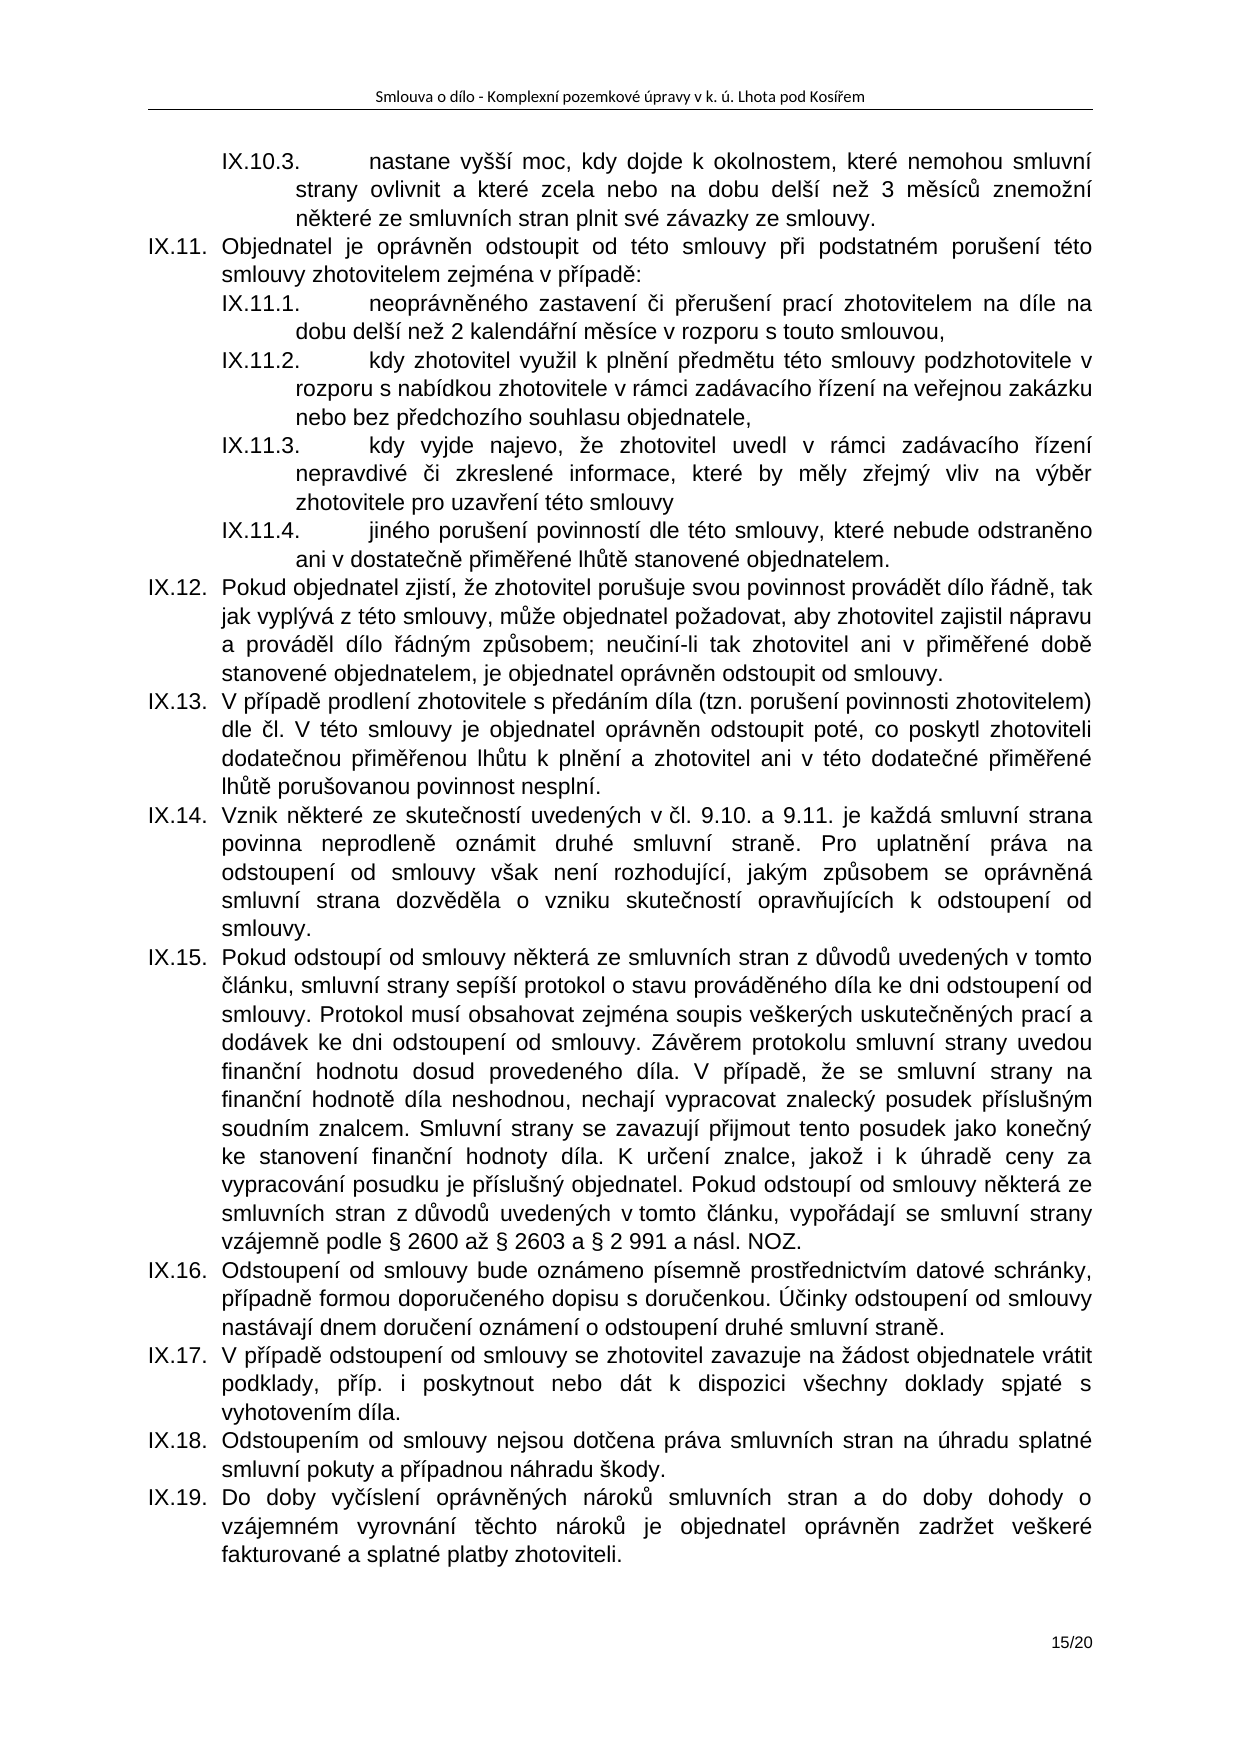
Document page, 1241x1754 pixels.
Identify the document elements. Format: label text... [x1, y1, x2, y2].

list Vznik některé ze skutečností uvedených v čl. 9.10. a 9.11. je každá smluvní strana povinna neprodleně oznámit druhé smluvní straně. Pro uplatnění práva na odstoupení od smlouvy však není rozhodující, jakým způsobem se oprávněná smluvní strana dozvěděla o vzniku skutečností opravňujících k odstoupení od smlouvy. [148, 802, 1093, 942]
text nastane vyšší moc, kdy dojde k okolnostem, které nemohou smluvní strany ovlivnit a které zcela nebo na dobu delší než 3 měsíců znemožní některé ze smluvních stran plnit své závazky ze smlouvy. [221, 148, 1093, 231]
text kdy vyjde najevo, že zhotovitel uvedl v rámci zadávacího řízení nepravdivé či zkreslené informace, které by měly zřejmý vliv na výběr zhotovitele pro uzavření této smlouvy [221, 432, 1093, 515]
list Odstoupením od smlouvy nejsou dotčena práva smluvních stran na úhradu splatné smluvní pokuty a případnou náhradu škody. [148, 1427, 1093, 1482]
list Pokud odstoupí od smlouvy některá ze smluvních stran z důvodů uvedených v tomto článku, smluvní strany sepíší protokol o stavu prováděného díla ke dni odstoupení od smlouvy. Protokol musí obsahovat zejména soupis veškerých uskutečněných prací a dodávek ke dni odstoupení od smlouvy. Závěrem protokolu smluvní strany uvedou finanční hodnotu dosud provedeného díla. V případě, že se smluvní strany na finanční hodnotě díla neshodnou, nechají vypracovat znalecký posudek příslušným soudním znalcem. Smluvní strany se zavazují přijmout tento posudek jako konečný ke stanovení finanční hodnoty díla. K určení znalce, jakož i k úhradě ceny za vypracování posudku je příslušný objednatel. Pokud odstoupí od smlouvy některá ze smluvních stran z důvodů uvedených v tomto článku, vypořádají se smluvní strany vzájemně podle § 2600 až § 2603 a § 2 991 a násl. NOZ. [148, 944, 1093, 1254]
list Pokud objednatel zjistí, že zhotovitel porušuje svou povinnost provádět dílo řádně, tak jak vyplývá z této smlouvy, může objednatel požadovat, aby zhotovitel zajistil nápravu a prováděl dílo řádným způsobem; neučiní-li tak zhotovitel ani v přiměřené době stanovené objednatelem, je objednatel oprávněn odstoupit od smlouvy. [148, 574, 1093, 686]
list Odstoupení od smlouvy bude oznámeno písemně prostřednictvím datové schránky, případně formou doporučeného dopisu s doručenkou. Účinky odstoupení od smlouvy nastávají dnem doručení oznámení o odstoupení druhé smluvní straně. [148, 1257, 1093, 1340]
text neoprávněného zastavení či přerušení prací zhotovitelem na díle na dobu delší než 2 kalendářní měsíce v rozporu s touto smlouvou, [221, 290, 1093, 344]
list Do doby vyčíslení oprávněných nároků smluvních stran a do doby dohody o vzájemném vyrovnání těchto nároků je objednatel oprávněn zadržet veškeré fakturované a splatné platby zhotoviteli. [148, 1484, 1093, 1567]
text kdy zhotovitel využil k plnění předmětu této smlouvy podzhotovitele v rozporu s nabídkou zhotovitele v rámci zadávacího řízení na veřejnou zakázku nebo bez předchozího souhlasu objednatele, [221, 347, 1093, 430]
list V případě prodlení zhotovitele s předáním díla (tzn. porušení povinnosti zhotovitelem) dle čl. V této smlouvy je objednatel oprávněn odstoupit poté, co poskytl zhotoviteli dodatečnou přiměřenou lhůtu k plnění a zhotovitel ani v této dodatečné přiměřené lhůtě porušovanou povinnost nesplní. [148, 688, 1093, 799]
text jiného porušení povinností dle této smlouvy, které nebude odstraněno ani v dostatečně přiměřené lhůtě stanovené objednatelem. [221, 517, 1093, 572]
list Objednatel je oprávněn odstoupit od této smlouvy při podstatném porušení této smlouvy zhotovitelem zejména v případě: [148, 233, 1093, 288]
list V případě odstoupení od smlouvy se zhotovitel zavazuje na žádost objednatele vrátit podklady, příp. i poskytnout nebo dát k dispozici všechny doklady spjaté s vyhotovením díla. [148, 1342, 1093, 1425]
